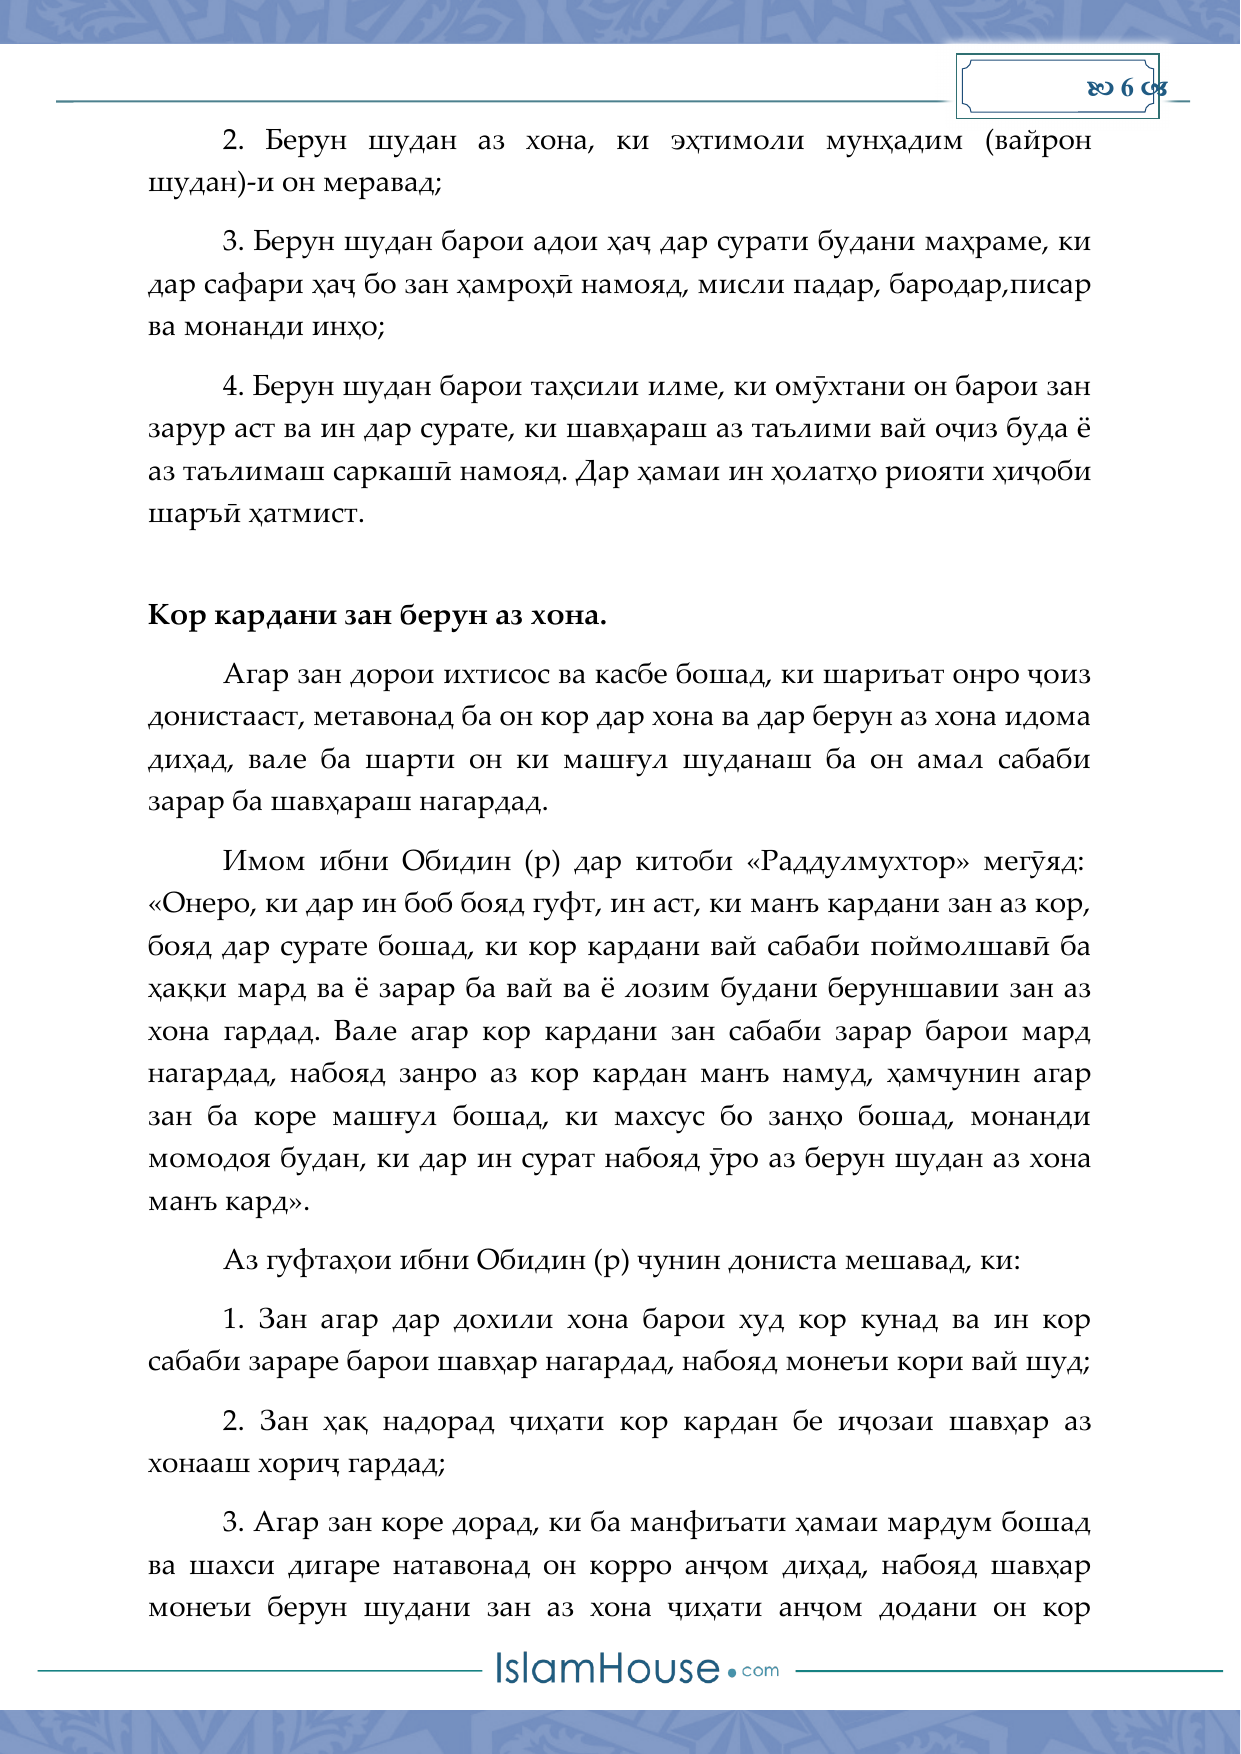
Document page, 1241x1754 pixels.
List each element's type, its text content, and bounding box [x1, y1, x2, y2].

text 4. Берун шудан барои таҳсили илме, ки омӯхтани он барои зан зарур аст ва ин дар сурате, ки шавҳараш аз таълими вай оҷиз буда ё аз таълимаш саркашӣ намояд. Дар ҳамаи ин ҳолатҳо риояти ҳиҷоби шаръӣ ҳатмист. [148, 364, 1092, 531]
text Кор кардани зан берун аз хона. [148, 551, 1092, 632]
text 2. Берун шудан аз хона, ки эҳтимоли мунҳадим (вайрон шудан)-и он меравад; [148, 118, 1092, 200]
text Имом ибни Обидин (р) дар китоби «Раддулмухтор» мегӯяд: «Онеро, ки дар ин боб бояд гуфт, ин аст, ки манъ кардани зан аз кор, бояд дар сурате бошад, ки кор кардани вай сабаби поймолшавӣ ба ҳаққи мард ва ё зарар ба вай ва ё лозим будани беруншавии зан аз хона гардад. Вале агар кор кардани зан сабаби зарар барои мард нагардад, набояд занро аз кор кардан манъ намуд, ҳамчунин агар зан ба коре машғул бошад, ки махсус бо занҳо бошад, монанди момодоя будан, ки дар ин сурат набояд ӯро аз берун шудан аз хона манъ кард». [148, 839, 1092, 1218]
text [148, 1501, 1092, 1625]
text 3. Берун шудан барои адои ҳаҷ дар сурати будани маҳраме, ки дар сафари ҳаҷ бо зан ҳамроҳӣ намояд, мисли падар, бародар,писар ва монанди инҳо; [148, 220, 1092, 344]
picture [28, 1645, 483, 1691]
text 2. Зан ҳақ надорад ҷиҳати кор кардан бе иҷозаи шавҳар аз хонааш хориҷ гардад; [148, 1399, 1092, 1481]
text 1. Зан агар дар дохили хона барои худ кор кунад ва ин кор сабаби зараре барои шавҳар нагардад, набояд монеъи кори вай шуд; [148, 1297, 1092, 1379]
text Агар зан дорои ихтисос ва касбе бошад, ки шариъат онро ҷоиз донистааст, метавонад ба он кор дар хона ва дар берун аз хона идома диҳад, вале ба шарти он ки машғул шуданаш ба он амал сабаби зарар ба шавҳараш нагардад. [148, 652, 1092, 819]
text Аз гуфтаҳои ибни Обидин (р) чунин дониста мешавад, ки: [148, 1238, 1092, 1277]
picture [487, 1646, 1224, 1691]
